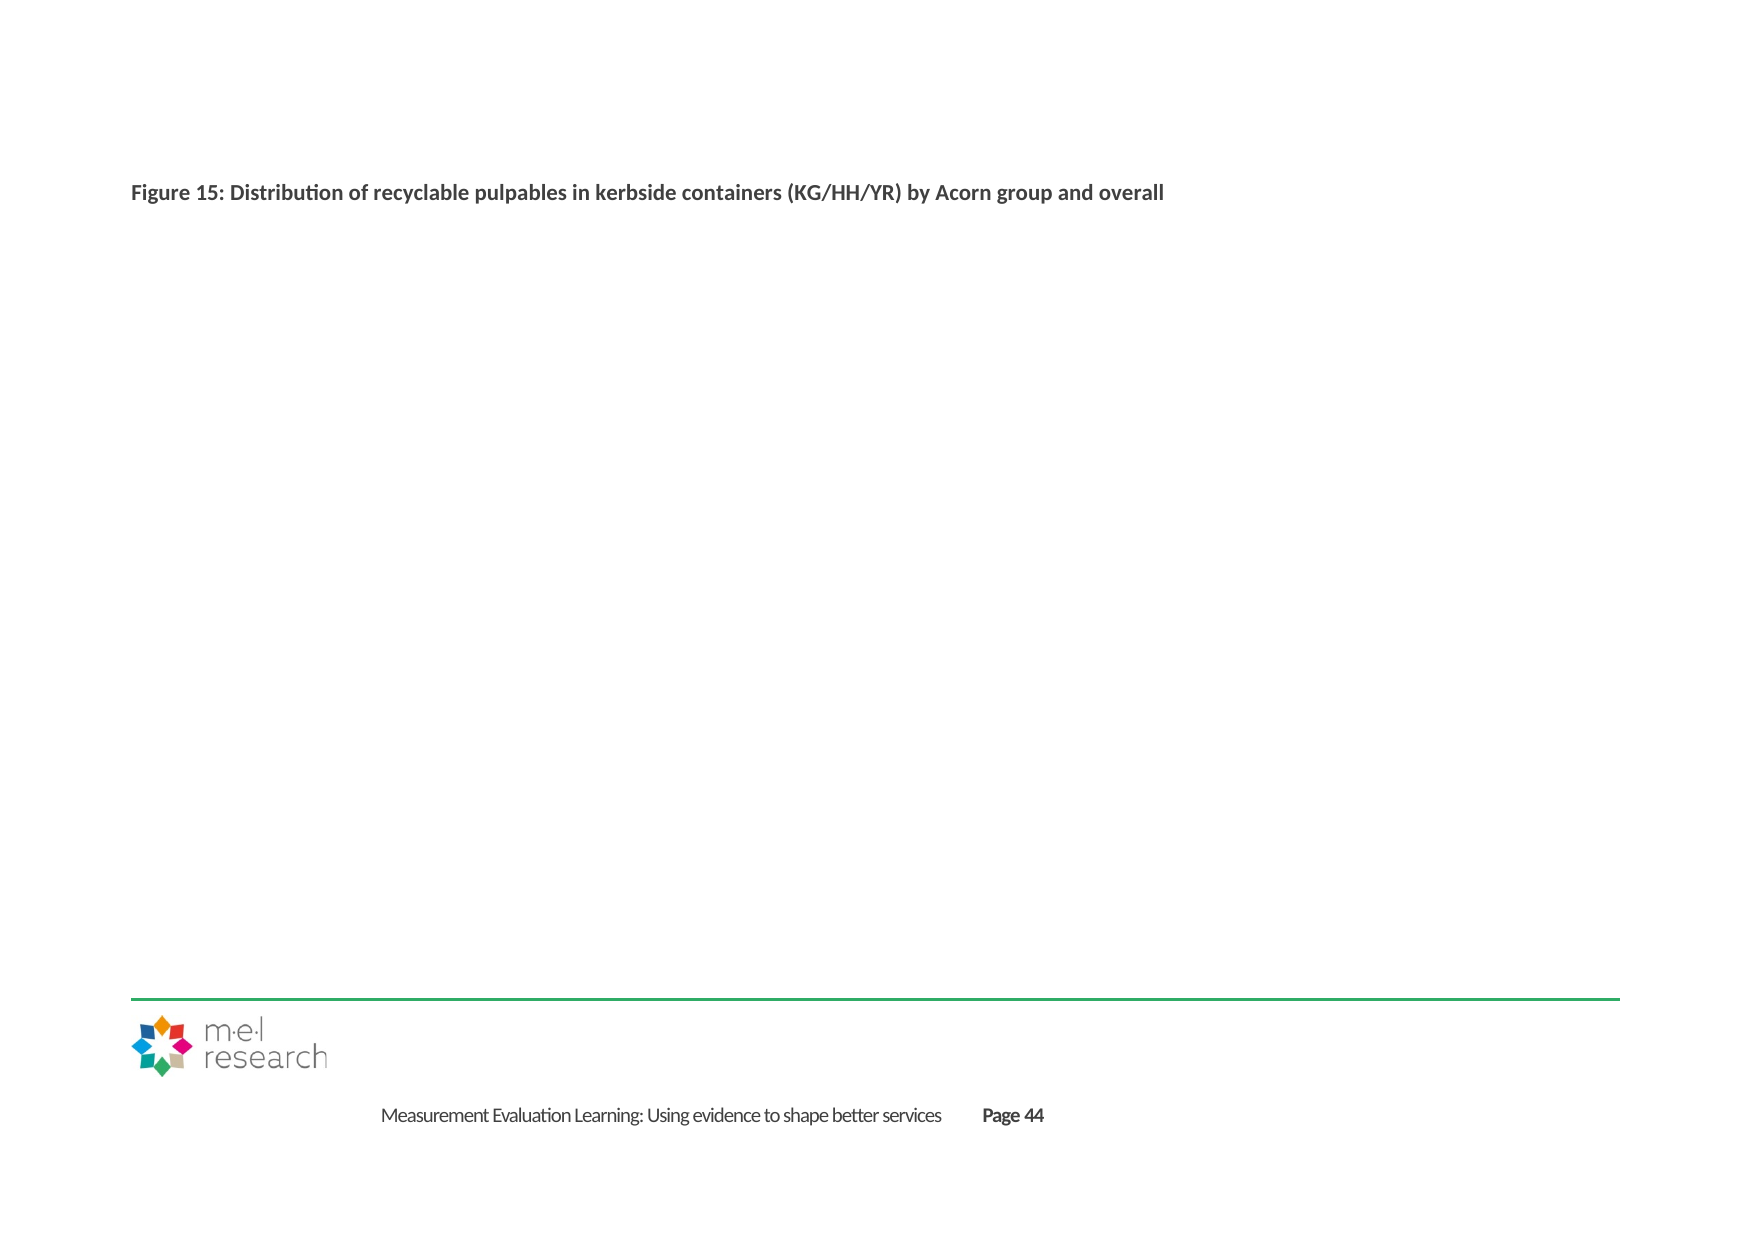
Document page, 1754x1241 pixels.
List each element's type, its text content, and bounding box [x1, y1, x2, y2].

picture [131, 1015, 327, 1077]
text Figure 15: Distribution of recyclable pulpables in kerbside containers (KG/HH/YR) by Acorn group and overall [131, 178, 1621, 206]
